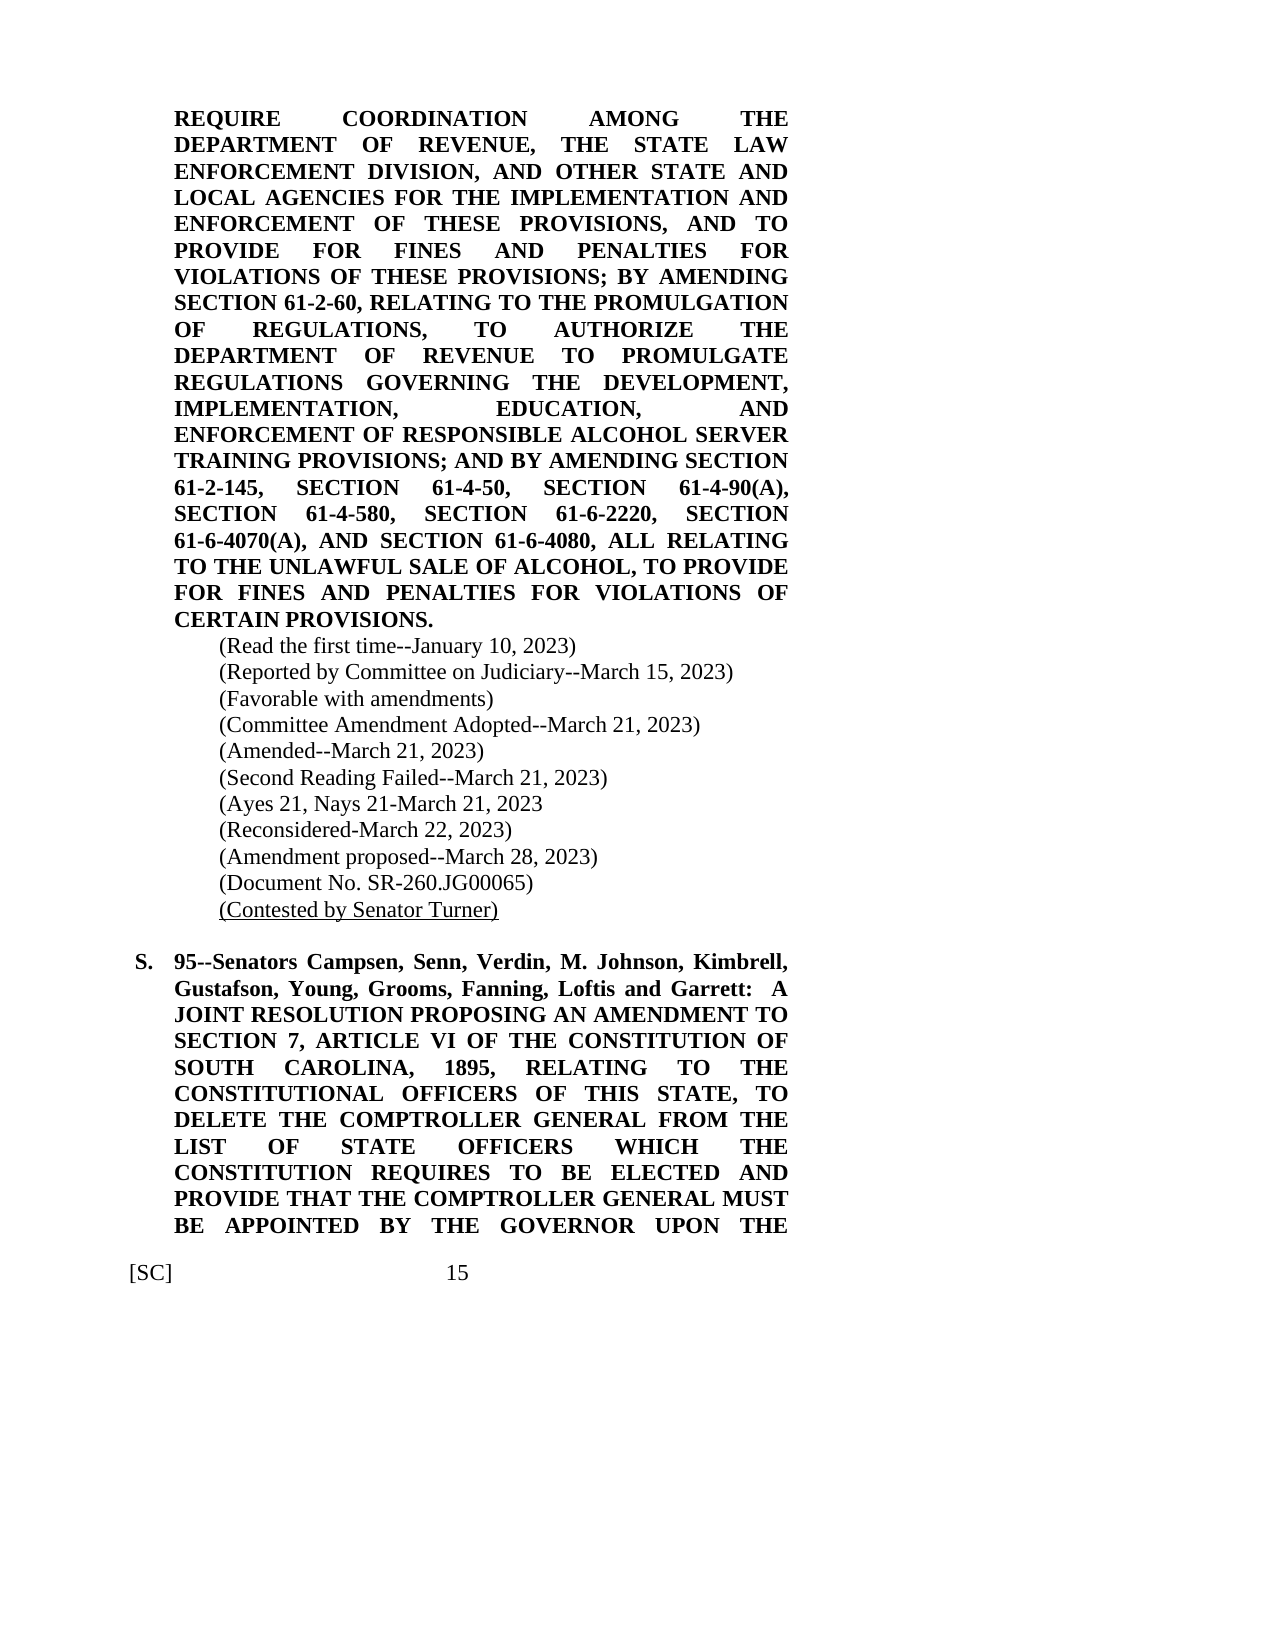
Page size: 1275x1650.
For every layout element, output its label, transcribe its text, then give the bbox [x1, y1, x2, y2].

text (Contested by Senator Turner) [219, 896, 789, 922]
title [129, 105, 789, 632]
text (Amended--March 21, 2023) [219, 737, 789, 764]
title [129, 948, 789, 1238]
text (Read the first time--January 10, 2023) [219, 632, 789, 658]
text (Amendment proposed--March 28, 2023) [219, 843, 789, 869]
text (Favorable with amendments) [219, 685, 789, 711]
text (Second Reading Failed--March 21, 2023) [219, 764, 789, 790]
text (Document No. SR-260.JG00065) [219, 869, 789, 896]
text (Reconsidered-March 22, 2023) [219, 817, 789, 843]
text (Committee Amendment Adopted--March 21, 2023) [219, 711, 789, 737]
text (Reported by Committee on Judiciary--March 15, 2023) [219, 658, 789, 685]
text (Ayes 21, Nays 21-March 21, 2023 [219, 790, 789, 817]
